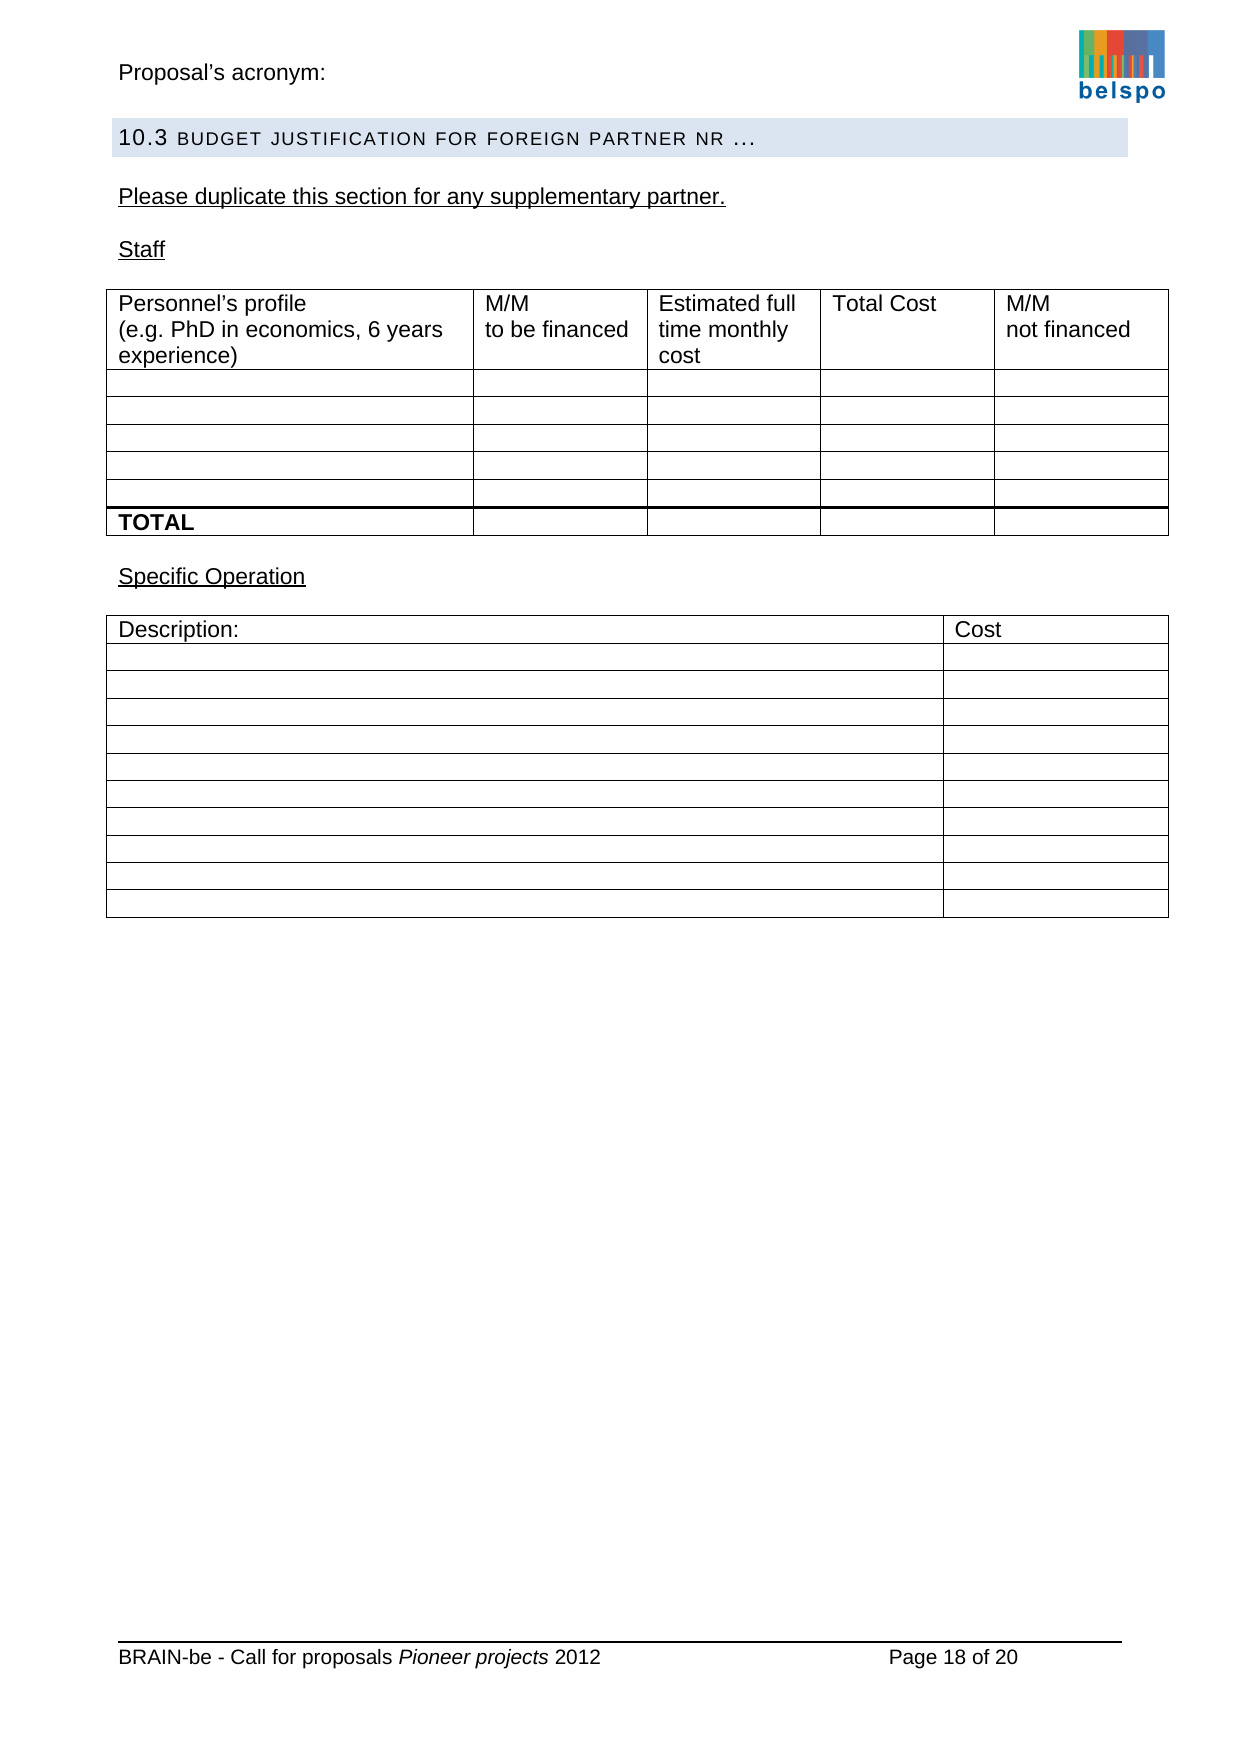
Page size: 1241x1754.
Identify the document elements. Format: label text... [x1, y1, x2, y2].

table_header Cost [944, 616, 1168, 643]
table_cell [474, 370, 647, 396]
table_cell [648, 370, 820, 396]
table_cell [107, 644, 943, 670]
text Specific Operation [118, 563, 1122, 589]
table_cell [648, 452, 820, 478]
table_cell [944, 890, 1168, 917]
table_cell [944, 781, 1168, 807]
table_cell [944, 699, 1168, 725]
table_cell [107, 452, 473, 478]
table_cell [995, 370, 1168, 396]
table_cell [648, 509, 820, 535]
table_cell [107, 781, 943, 807]
table_cell [107, 425, 473, 451]
table_cell [107, 699, 943, 725]
table_cell [821, 425, 994, 451]
table_cell [944, 808, 1168, 834]
table_cell [107, 370, 473, 396]
table_cell [995, 425, 1168, 451]
table_cell [107, 397, 473, 424]
table_header Total Cost [821, 290, 994, 369]
table_cell [821, 452, 994, 478]
table_cell [107, 480, 473, 506]
table_cell [107, 726, 943, 752]
table_cell [107, 808, 943, 834]
table_cell [107, 754, 943, 780]
table_cell [944, 644, 1168, 670]
table_cell [474, 480, 647, 506]
table_cell [944, 754, 1168, 780]
table_cell [995, 452, 1168, 478]
table_header Description: [107, 616, 943, 643]
table_cell [107, 863, 943, 889]
picture [1079, 30, 1165, 103]
table_cell [944, 671, 1168, 698]
subtitle 10.3 budget justification for foreign partner nr ... [118, 124, 1122, 151]
text Staff [118, 236, 1122, 262]
table_cell [821, 397, 994, 424]
table_cell [648, 425, 820, 451]
text Please duplicate this section for any supplementary partner. [118, 183, 1122, 210]
table_header Estimated full time monthly cost [648, 290, 820, 369]
table_cell [474, 509, 647, 535]
table_header Personnel’s profile (e.g. PhD in economics, 6 years experience) [107, 290, 473, 369]
table_cell [821, 480, 994, 506]
table_cell [107, 836, 943, 862]
table_cell [995, 509, 1168, 535]
table_cell [944, 863, 1168, 889]
table_header M/M not financed [995, 290, 1168, 369]
table_cell [474, 452, 647, 478]
table_cell [944, 726, 1168, 752]
table_cell [107, 890, 943, 917]
table_cell [821, 370, 994, 396]
table_cell TOTAL [107, 509, 473, 535]
table_cell [995, 480, 1168, 506]
table_cell [648, 480, 820, 506]
table_cell [648, 397, 820, 424]
table_header M/M to be financed [474, 290, 647, 369]
table_cell [474, 425, 647, 451]
table_cell [474, 397, 647, 424]
table_cell [995, 397, 1168, 424]
table_cell [107, 671, 943, 698]
table_cell [821, 509, 994, 535]
table_cell [944, 836, 1168, 862]
